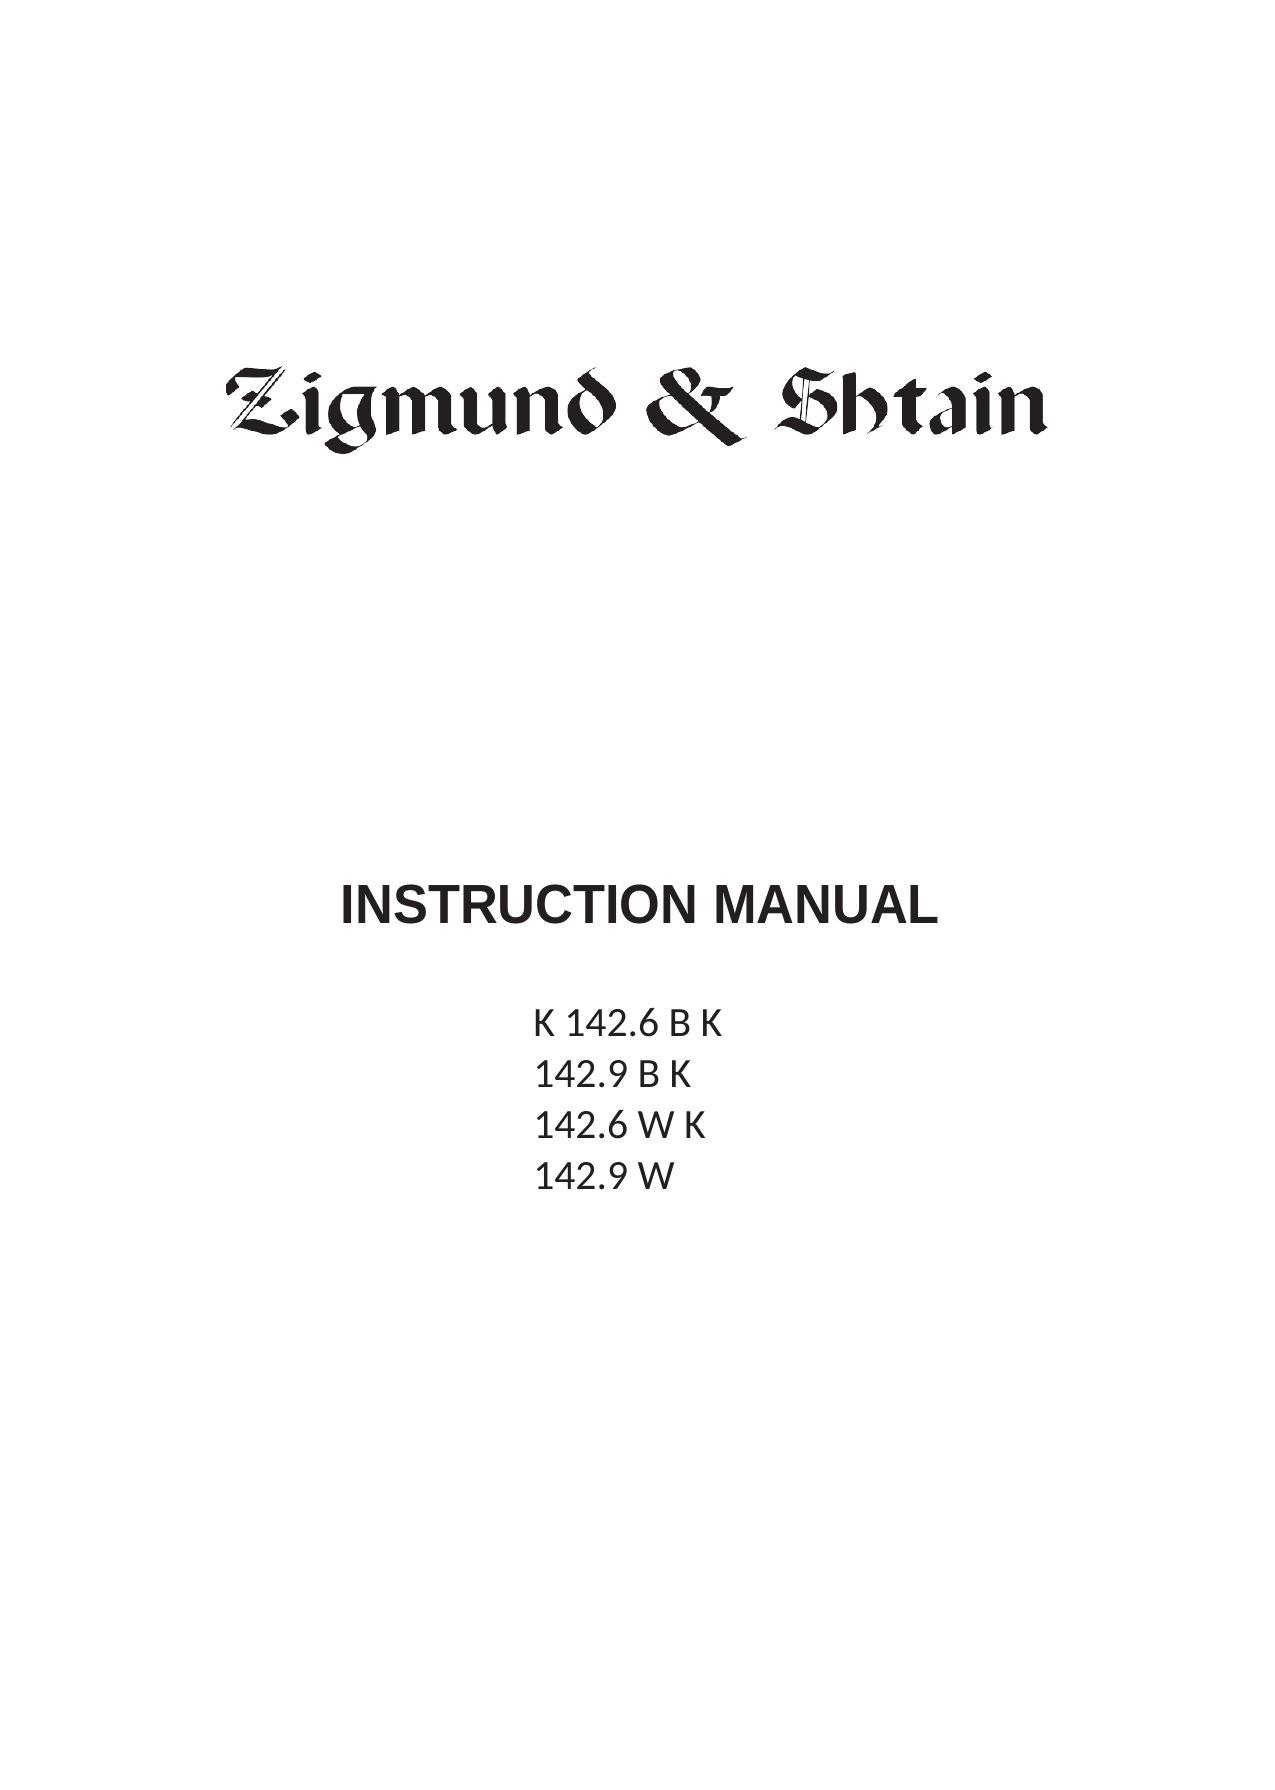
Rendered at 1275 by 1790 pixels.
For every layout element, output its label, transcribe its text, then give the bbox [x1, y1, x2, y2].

text K 142.6 B K 142.9 B K 142.6 W K 142.9 W [533, 996, 750, 1199]
picture [226, 366, 1048, 454]
title INSTRUCTION MANUAL [340, 872, 941, 935]
